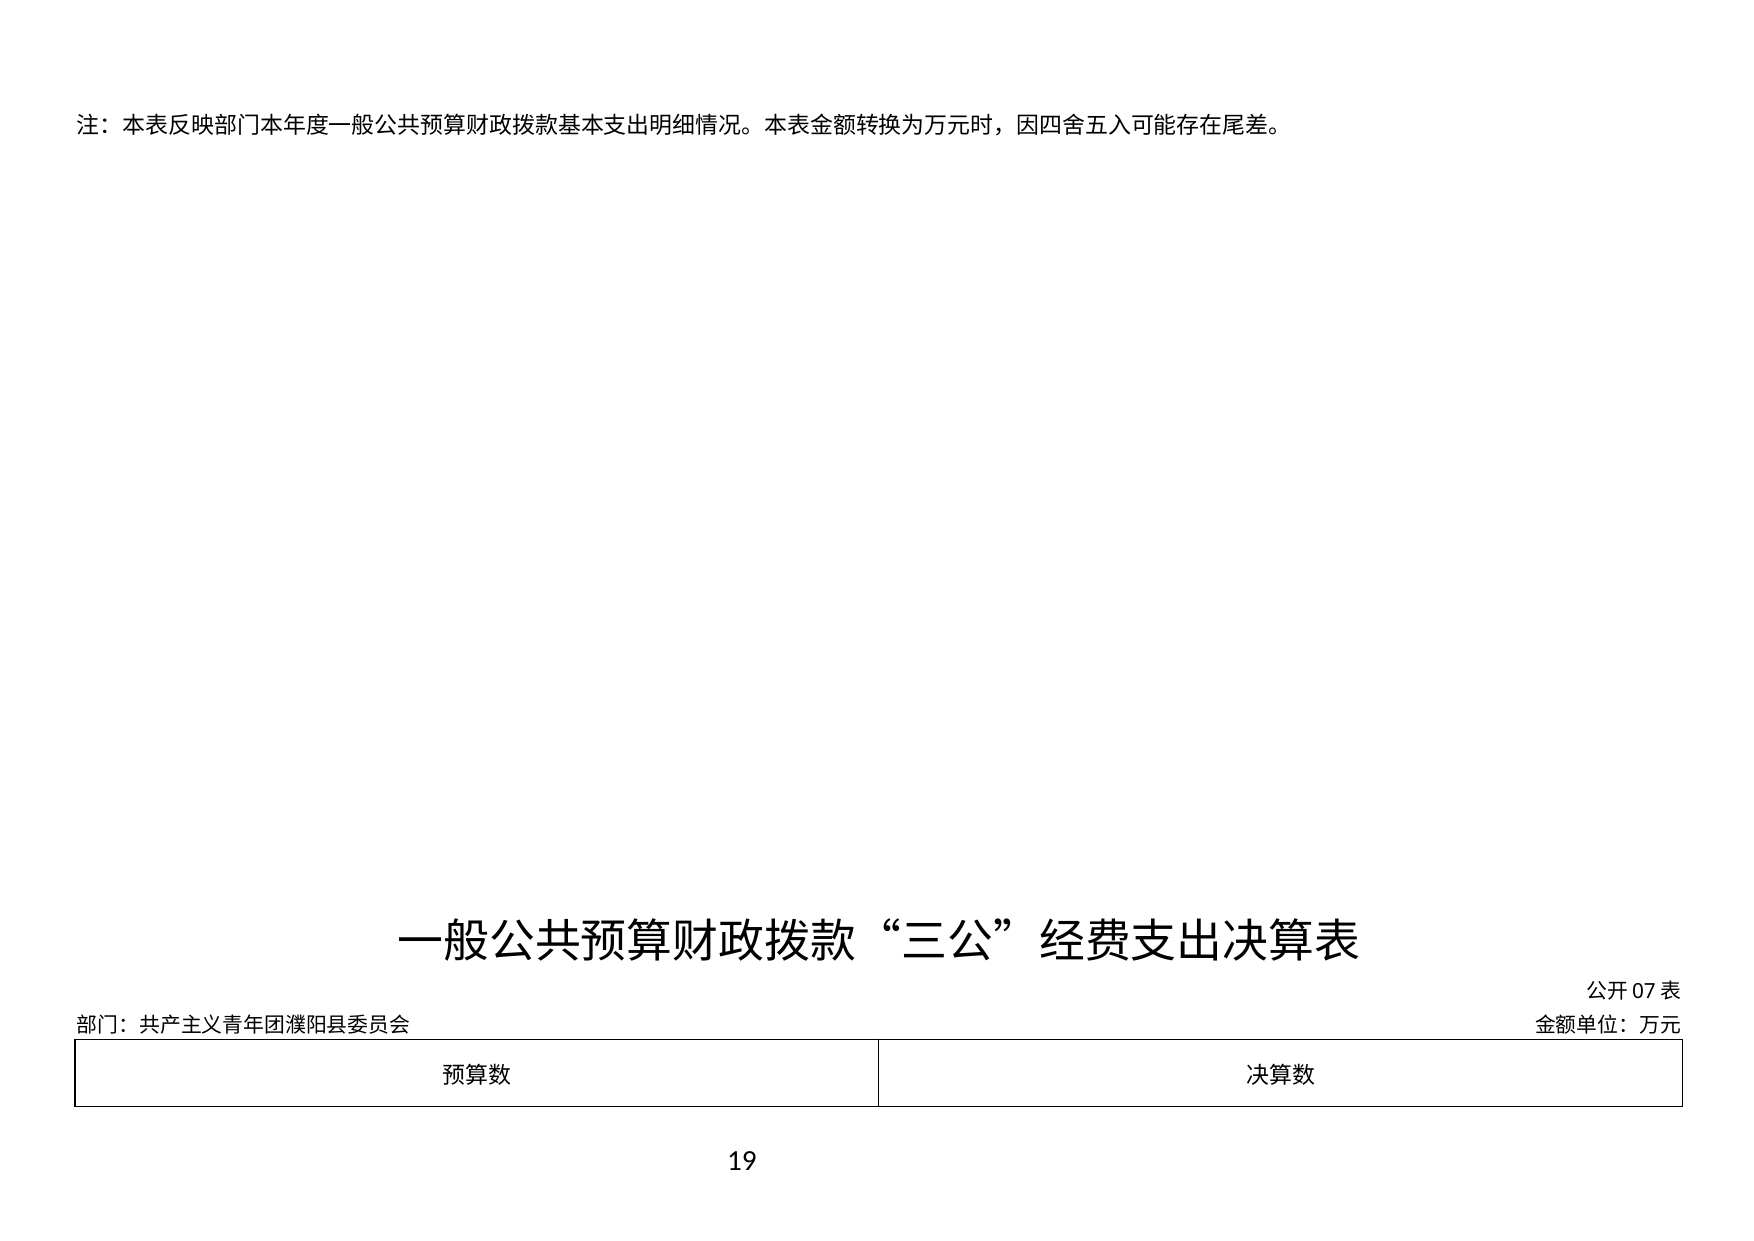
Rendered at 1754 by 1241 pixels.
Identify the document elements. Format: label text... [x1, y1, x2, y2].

table_header 一般公共预算财政拨款“三公”经费支出决算表 [75, 871, 1682, 970]
table_cell 注：本表反映部门本年度一般公共预算财政拨款基本支出明细情况。本表金额转换为万元时，因四舍五入可能存在尾差。 [75, 89, 1679, 156]
table_cell 公开07表 [75, 970, 1682, 1004]
table_cell 预算数 [76, 1040, 878, 1106]
table_cell 金额单位：万元 [1013, 1004, 1682, 1038]
table_cell 部门：共产主义青年团濮阳县委员会 [75, 1004, 1012, 1038]
table_cell 决算数 [879, 1040, 1682, 1106]
